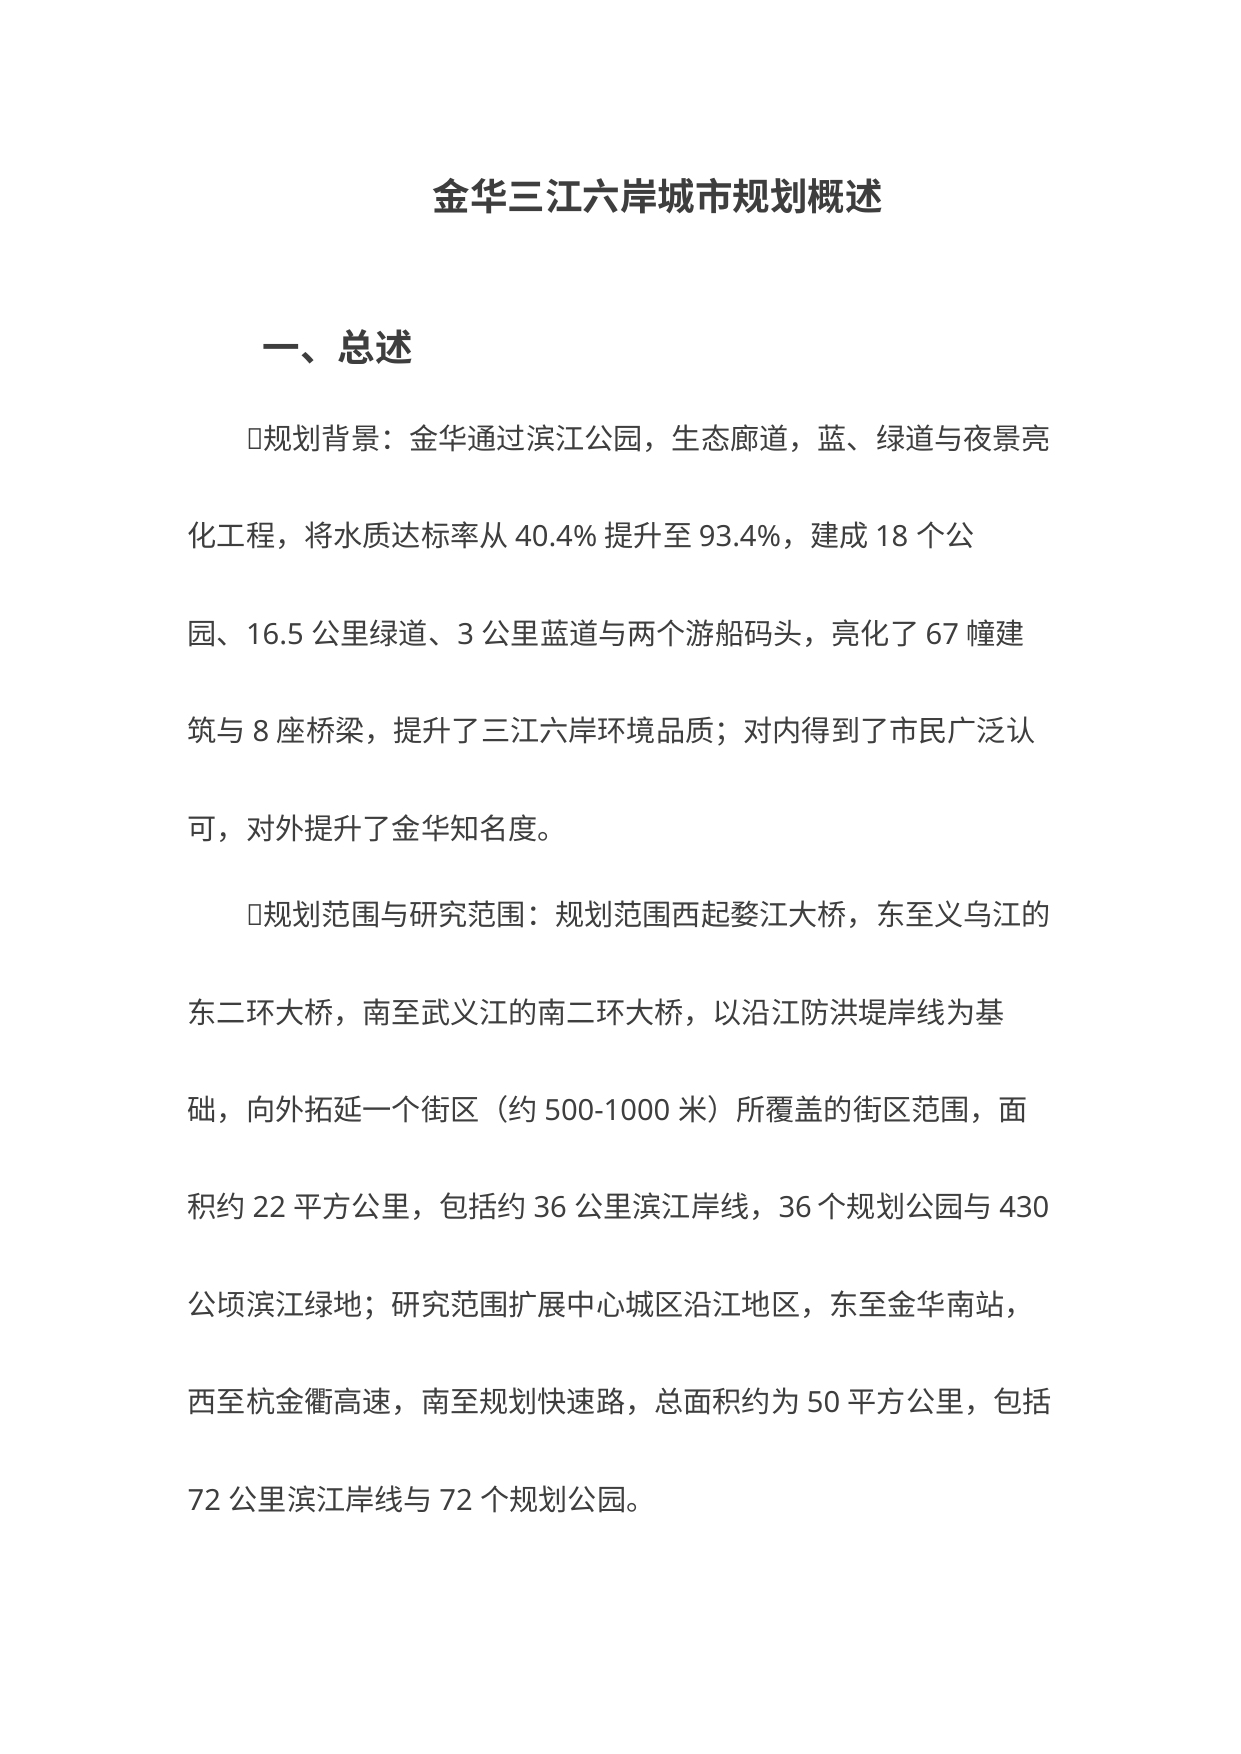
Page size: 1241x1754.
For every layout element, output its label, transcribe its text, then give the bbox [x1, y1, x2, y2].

text 金华三江六岸城市规划概述 [187, 162, 1053, 227]
text 一、总述 [187, 312, 1053, 377]
text 规划范围与研究范围：规划范围西起婺江大桥，东至义乌江的东二环大桥，南至武义江的南二环大桥，以沿江防洪堤岸线为基础，向外拓延一个街区（约 500-1000 米）所覆盖的街区范围，面积约 22 平方公里，包括约 36 公里滨江岸线，36个规划公园与 430 公顷滨江绿地；研究范围扩展中心城区沿江地区，东至金华南站，西至杭金衢高速，南至规划快速路，总面积约为 50 平方公里，包括 72 公里滨江岸线与 72 个规划公园。 [187, 880, 1053, 1530]
text 规划背景：金华通过滨江公园，生态廊道，蓝、绿道与夜景亮化工程，将水质达标率从 40.4% 提升至 93.4%，建成 18 个公园、16.5 公里绿道、3 公里蓝道与两个游船码头，亮化了 67 幢建筑与 8 座桥梁，提升了三江六岸环境品质；对内得到了市民广泛认可，对外提升了金华知名度。 [187, 404, 1053, 859]
